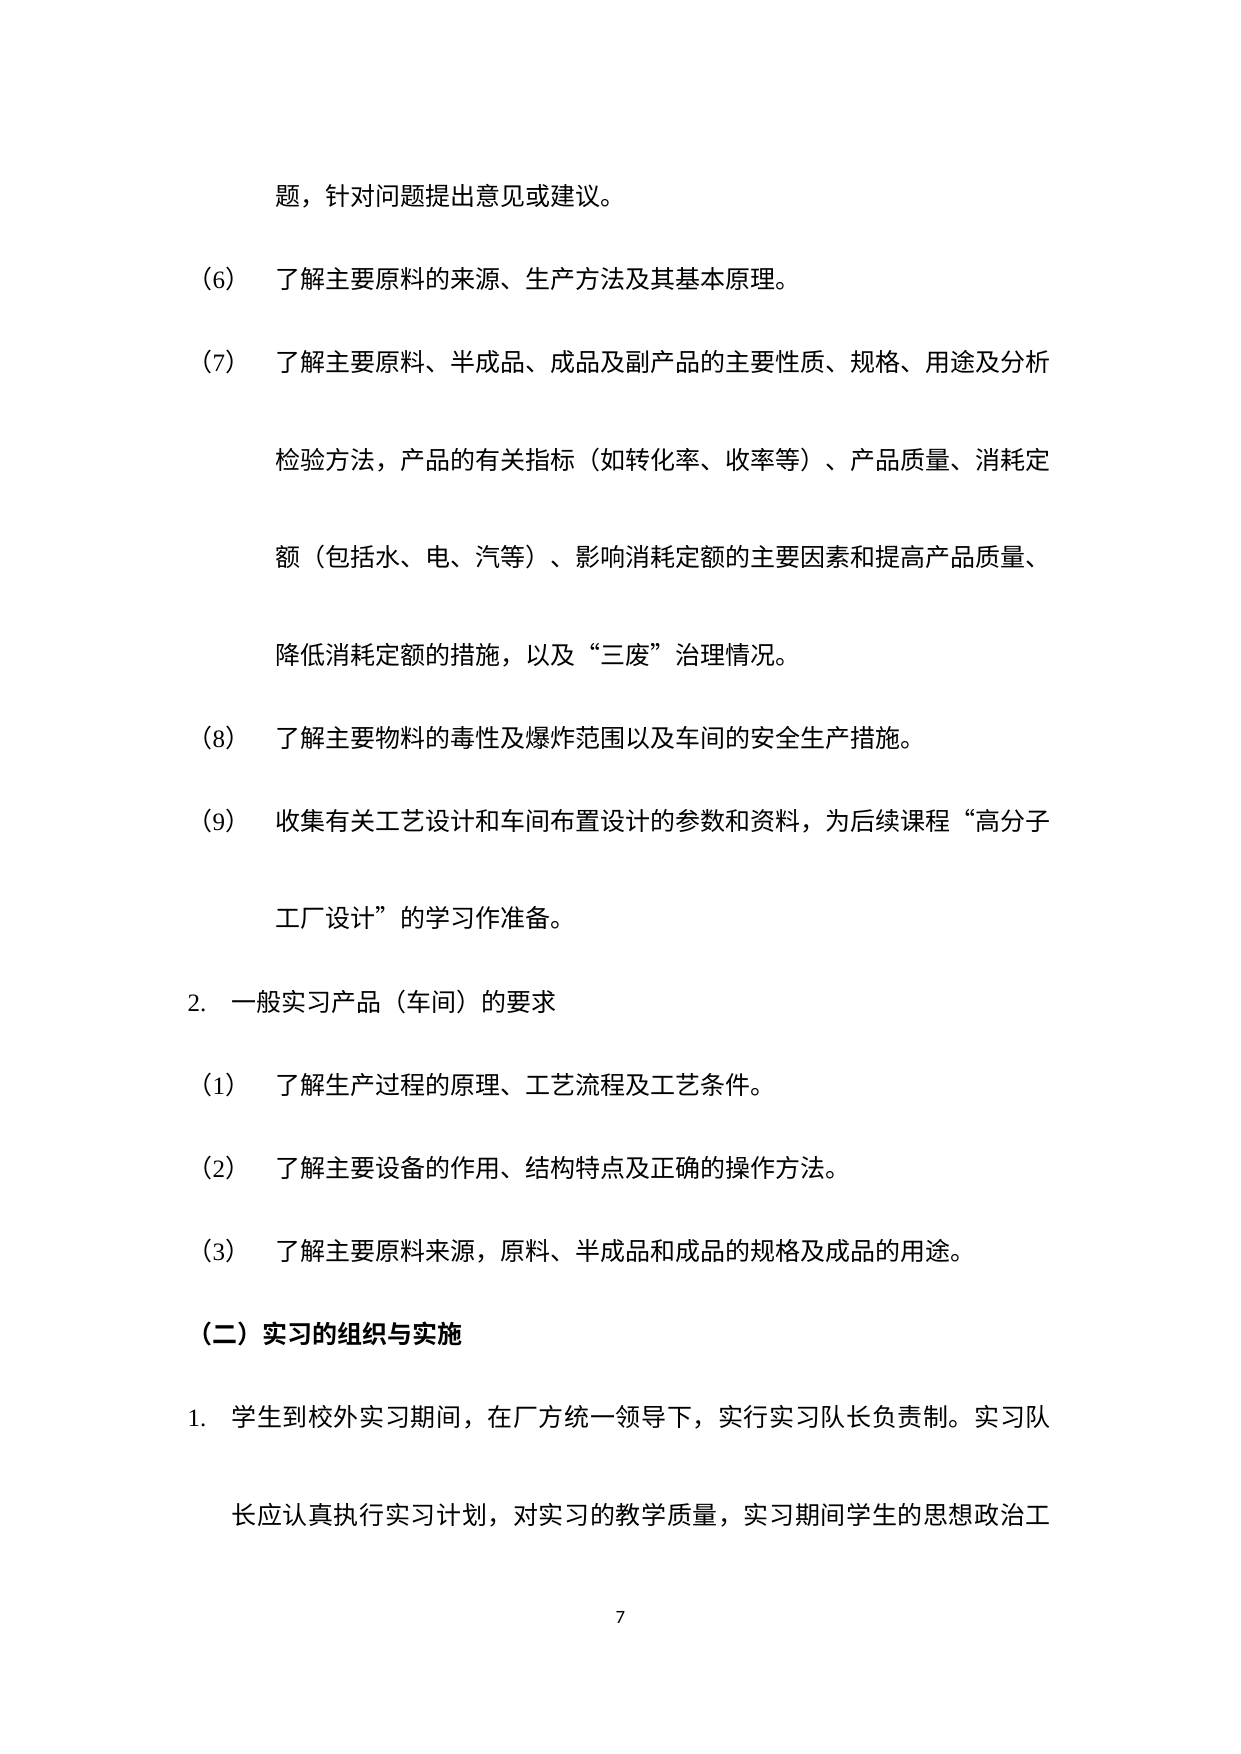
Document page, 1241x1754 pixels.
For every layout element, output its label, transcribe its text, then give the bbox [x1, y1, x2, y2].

list 了解主要原料来源，原料、半成品和成品的规格及成品的用途。 [187, 1217, 1053, 1282]
list 一般实习产品（车间）的要求 [187, 968, 1053, 1033]
list 了解主要物料的毒性及爆炸范围以及车间的安全生产措施。 [187, 704, 1053, 769]
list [187, 1383, 1053, 1546]
list 收集有关工艺设计和车间布置设计的参数和资料，为后续课程“高分子工厂设计”的学习作准备。 [187, 787, 1053, 949]
list 了解主要原料的来源、生产方法及其基本原理。 [187, 245, 1053, 310]
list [187, 162, 1053, 227]
list 了解主要原料、半成品、成品及副产品的主要性质、规格、用途及分析检验方法，产品的有关指标（如转化率、收率等）、产品质量、消耗定额（包括水、电、汽等）、影响消耗定额的主要因素和提高产品质量、降低消耗定额的措施，以及“三废”治理情况。 [187, 328, 1053, 686]
list 了解生产过程的原理、工艺流程及工艺条件。 [187, 1051, 1053, 1116]
list 了解主要设备的作用、结构特点及正确的操作方法。 [187, 1134, 1053, 1199]
text （二）实习的组织与实施 [187, 1300, 1053, 1365]
